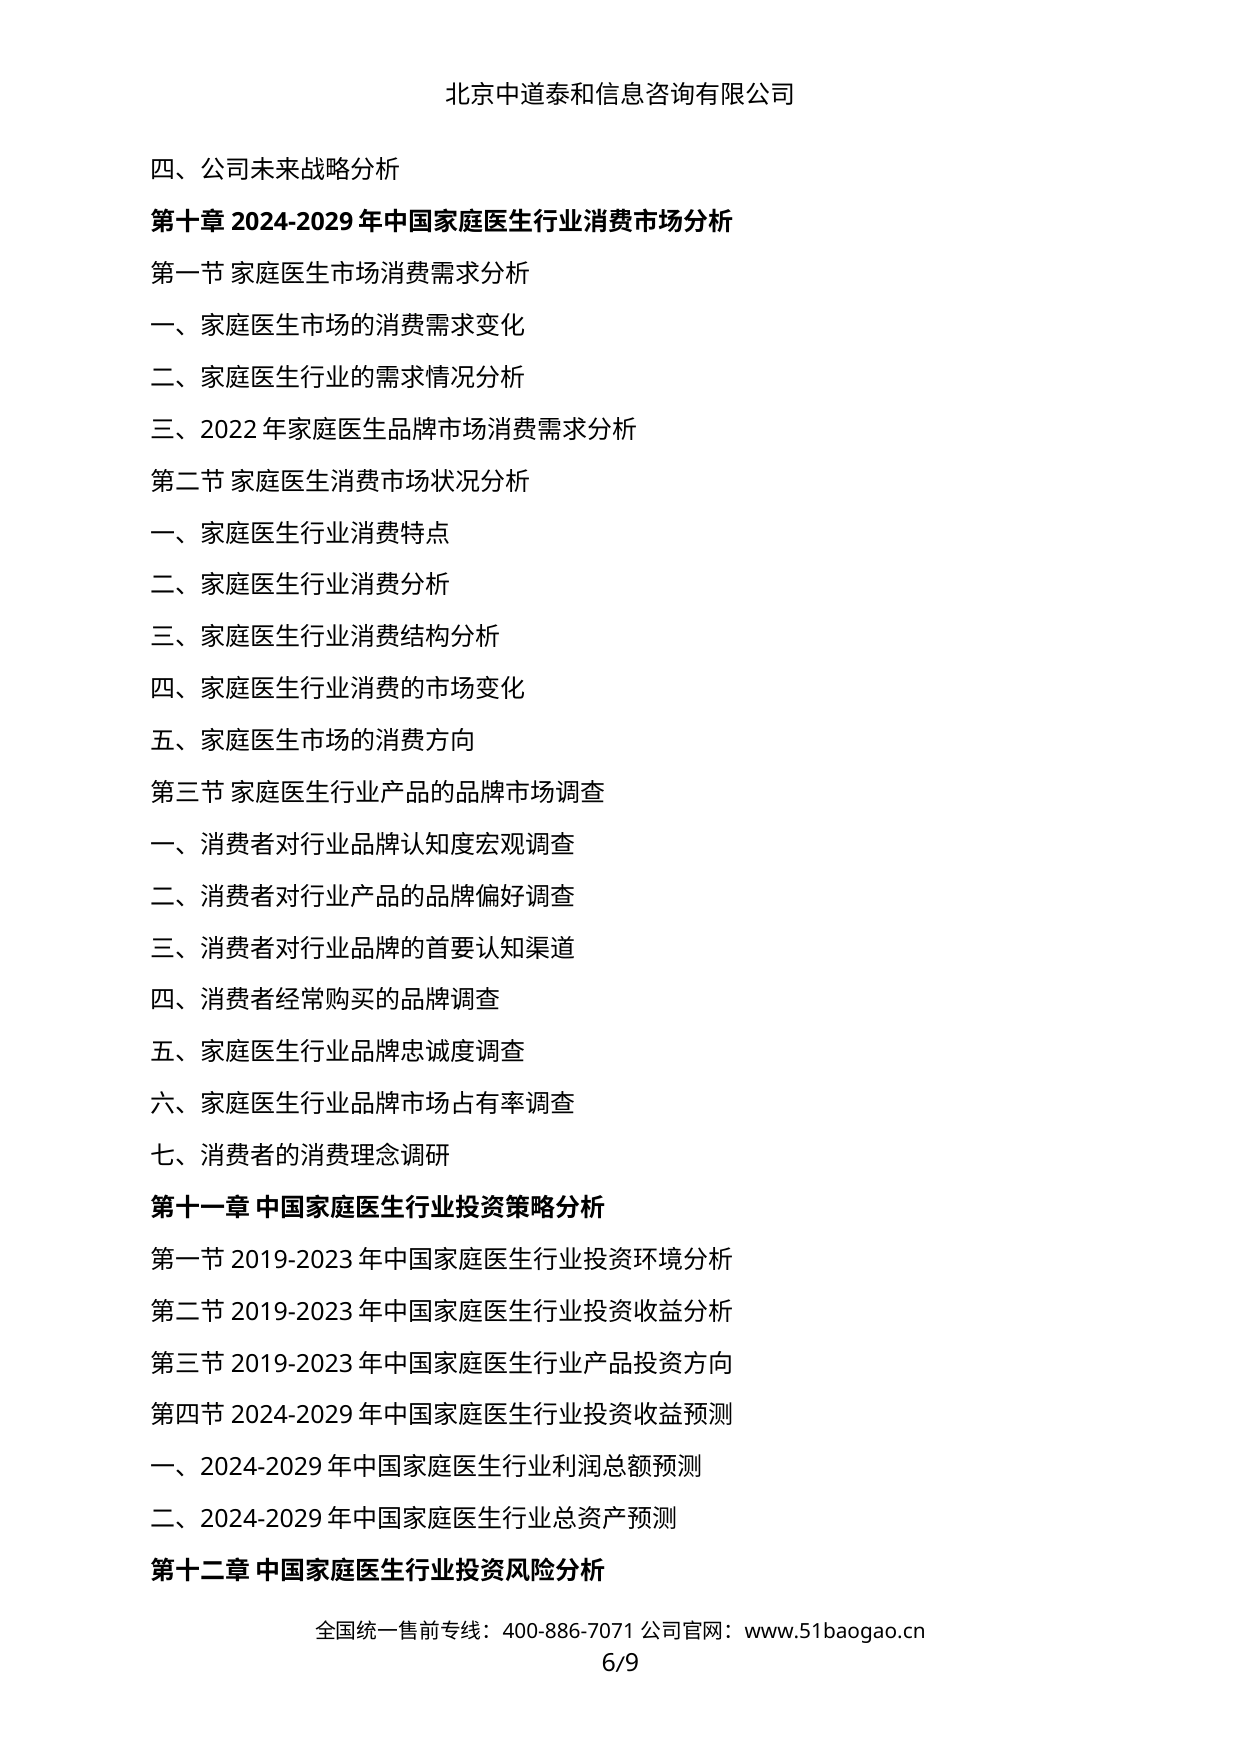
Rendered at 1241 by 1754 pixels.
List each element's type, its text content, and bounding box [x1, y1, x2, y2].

text 四、家庭医生行业消费的市场变化 [150, 669, 1090, 705]
text 七、消费者的消费理念调研 [150, 1136, 1090, 1172]
text 五、家庭医生行业品牌忠诚度调查 [150, 1032, 1090, 1068]
text 第十一章 中国家庭医生行业投资策略分析 [150, 1187, 1090, 1224]
text 四、消费者经常购买的品牌调查 [150, 980, 1090, 1016]
text 五、家庭医生市场的消费方向 [150, 721, 1090, 757]
text 第十章 2024-2029年中国家庭医生行业消费市场分析 [150, 202, 1090, 238]
text 一、家庭医生行业消费特点 [150, 513, 1090, 549]
text 二、家庭医生行业消费分析 [150, 565, 1090, 601]
text 第四节 2024-2029年中国家庭医生行业投资收益预测 [150, 1395, 1090, 1431]
text 第二节 家庭医生消费市场状况分析 [150, 461, 1090, 497]
text 二、家庭医生行业的需求情况分析 [150, 357, 1090, 394]
text 一、家庭医生市场的消费需求变化 [150, 306, 1090, 342]
text 六、家庭医生行业品牌市场占有率调查 [150, 1084, 1090, 1120]
text 第一节 2019-2023年中国家庭医生行业投资环境分析 [150, 1239, 1090, 1276]
text 二、2024-2029年中国家庭医生行业总资产预测 [150, 1499, 1090, 1535]
text 三、2022年家庭医生品牌市场消费需求分析 [150, 409, 1090, 446]
text 一、2024-2029年中国家庭医生行业利润总额预测 [150, 1447, 1090, 1483]
text 三、消费者对行业品牌的首要认知渠道 [150, 928, 1090, 964]
text 第二节 2019-2023年中国家庭医生行业投资收益分析 [150, 1291, 1090, 1327]
text 第十二章 中国家庭医生行业投资风险分析 [150, 1551, 1090, 1587]
text 第一节 家庭医生市场消费需求分析 [150, 254, 1090, 290]
text 一、消费者对行业品牌认知度宏观调查 [150, 824, 1090, 861]
text 第三节 2019-2023年中国家庭医生行业产品投资方向 [150, 1343, 1090, 1379]
text 第三节 家庭医生行业产品的品牌市场调查 [150, 772, 1090, 809]
text 四、公司未来战略分析 [150, 150, 1090, 186]
text 二、消费者对行业产品的品牌偏好调查 [150, 876, 1090, 912]
text 三、家庭医生行业消费结构分析 [150, 617, 1090, 653]
